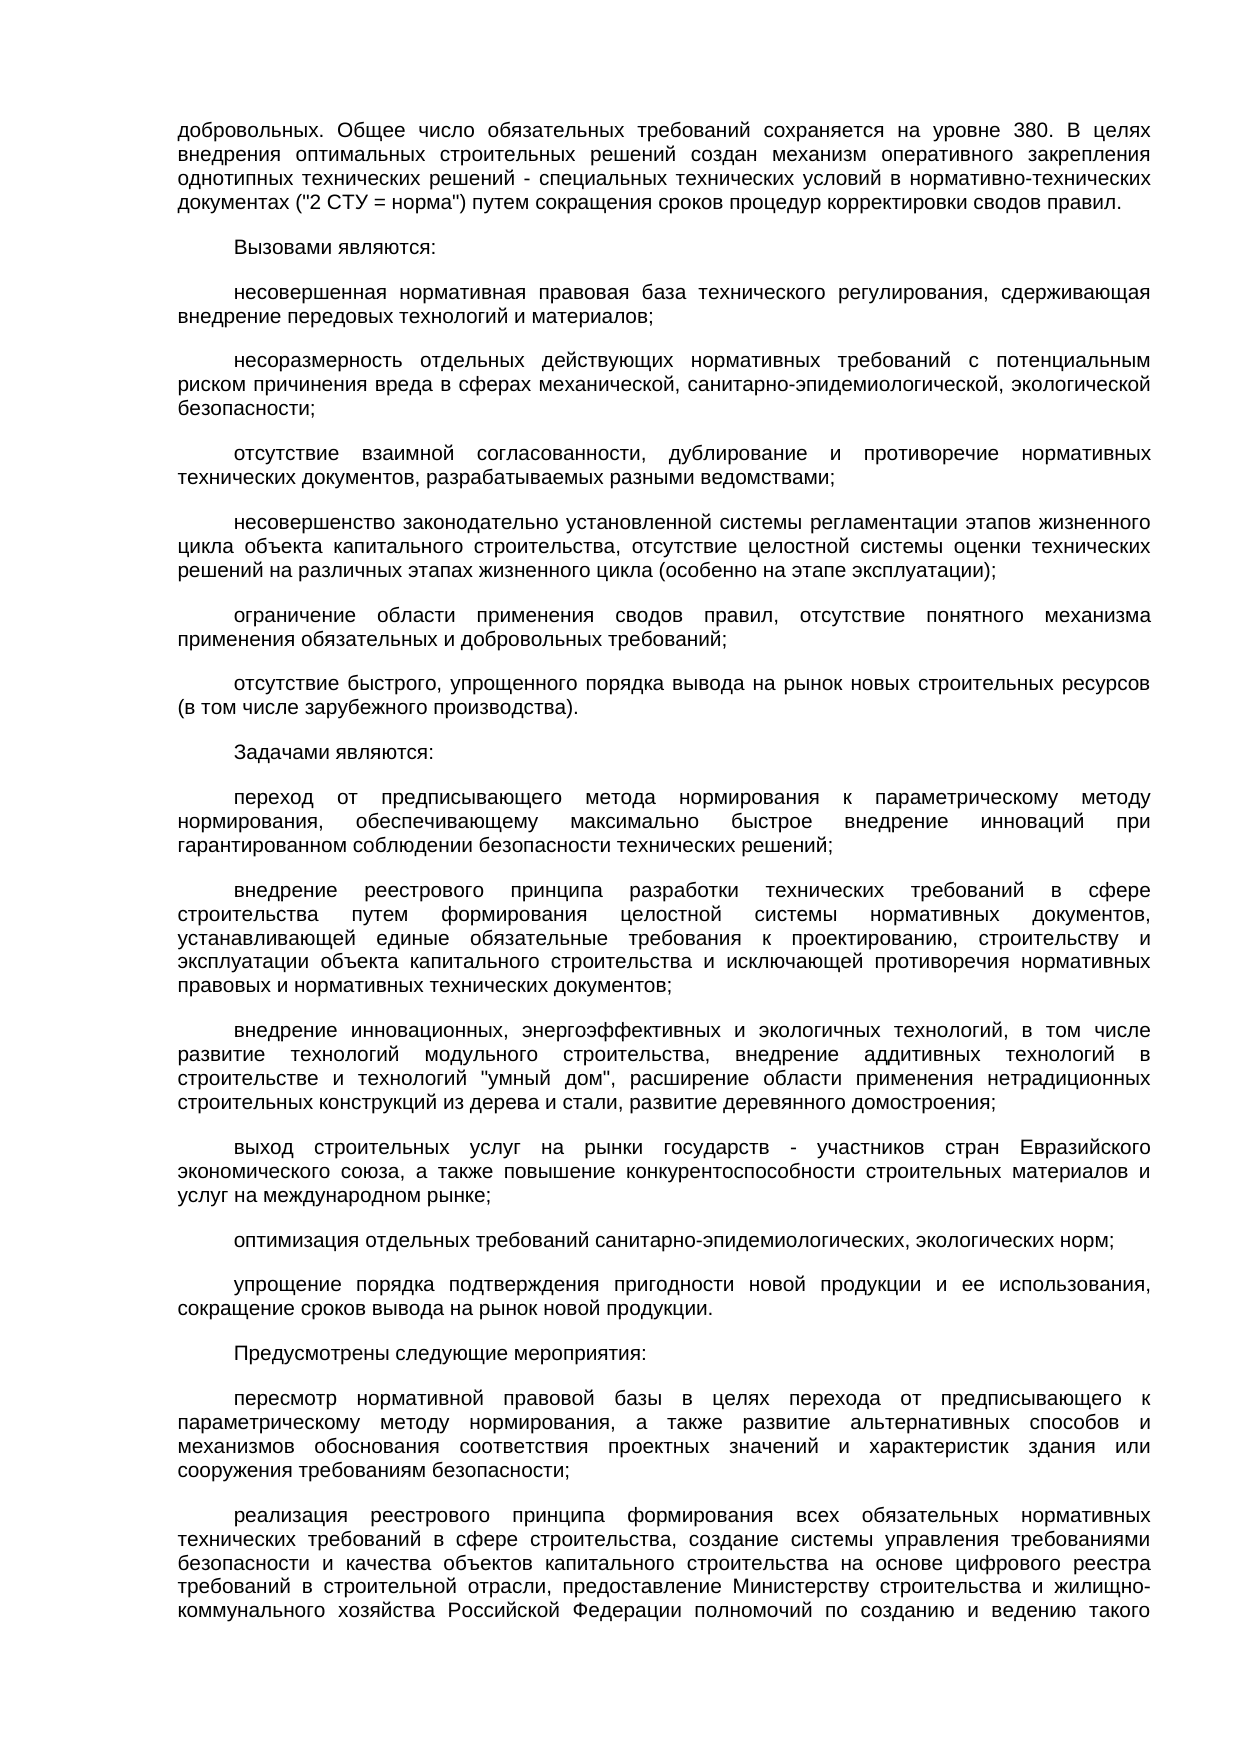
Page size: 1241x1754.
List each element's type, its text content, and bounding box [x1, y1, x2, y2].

text Вызовами являются: [177, 235, 1152, 259]
text выход строительных услуг на рынки государств - участников стран Евразийского экономического союза, а также повышение конкурентоспособности строительных материалов и услуг на международном рынке; [177, 1135, 1152, 1207]
text пересмотр нормативной правовой базы в целях перехода от предписывающего к параметрическому методу нормирования, а также развитие альтернативных способов и механизмов обоснования соответствия проектных значений и характеристик здания или сооружения требованиям безопасности; [177, 1386, 1152, 1482]
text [177, 1502, 1152, 1622]
text упрощение порядка подтверждения пригодности новой продукции и ее использования, сокращение сроков вывода на рынок новой продукции. [177, 1272, 1152, 1320]
text ограничение области применения сводов правил, отсутствие понятного механизма применения обязательных и добровольных требований; [177, 602, 1152, 650]
text внедрение инновационных, энергоэффективных и экологичных технологий, в том числе развитие технологий модульного строительства, внедрение аддитивных технологий в строительстве и технологий "умный дом", расширение области применения нетрадиционных строительных конструкций из дерева и стали, развитие деревянного домостроения; [177, 1018, 1152, 1114]
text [177, 118, 1152, 214]
text несоразмерность отдельных действующих нормативных требований с потенциальным риском причинения вреда в сферах механической, санитарно-эпидемиологической, экологической безопасности; [177, 348, 1152, 420]
text отсутствие быстрого, упрощенного порядка вывода на рынок новых строительных ресурсов (в том числе зарубежного производства). [177, 671, 1152, 719]
text несовершенная нормативная правовая база технического регулирования, сдерживающая внедрение передовых технологий и материалов; [177, 279, 1152, 327]
text Задачами являются: [177, 740, 1152, 764]
text несовершенство законодательно установленной системы регламентации этапов жизненного цикла объекта капитального строительства, отсутствие целостной системы оценки технических решений на различных этапах жизненного цикла (особенно на этапе эксплуатации); [177, 510, 1152, 582]
text переход от предписывающего метода нормирования к параметрическому методу нормирования, обеспечивающему максимально быстрое внедрение инноваций при гарантированном соблюдении безопасности технических решений; [177, 785, 1152, 857]
text отсутствие взаимной согласованности, дублирование и противоречие нормативных технических документов, разрабатываемых разными ведомствами; [177, 441, 1152, 489]
text Предусмотрены следующие мероприятия: [177, 1341, 1152, 1365]
text внедрение реестрового принципа разработки технических требований в сфере строительства путем формирования целостной системы нормативных документов, устанавливающей единые обязательные требования к проектированию, строительству и эксплуатации объекта капитального строительства и исключающей противоречия нормативных правовых и нормативных технических документов; [177, 877, 1152, 997]
text оптимизация отдельных требований санитарно-эпидемиологических, экологических норм; [177, 1227, 1152, 1251]
